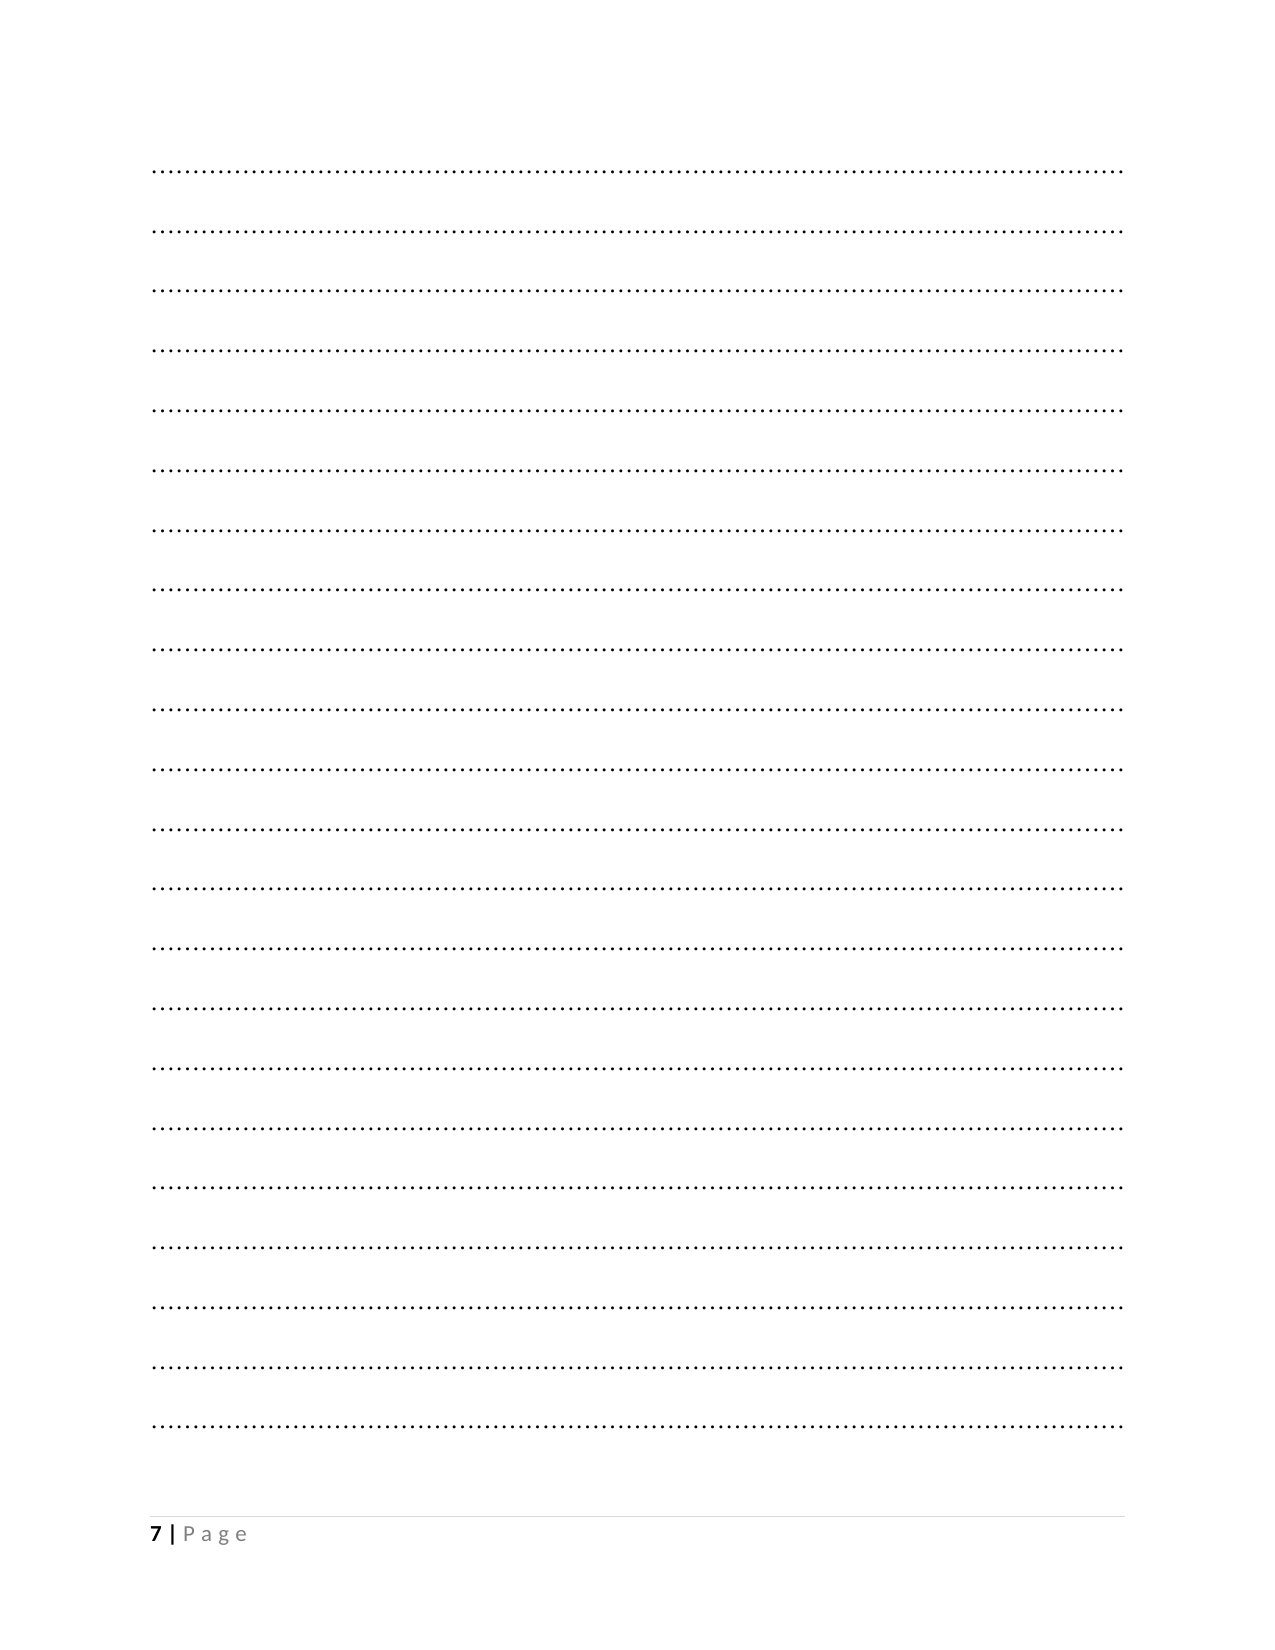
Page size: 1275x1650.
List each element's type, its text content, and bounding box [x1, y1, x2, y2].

text ……………………………………………………………………………………………………… [150, 987, 1125, 1016]
text ……………………………………………………………………………………………………… [150, 748, 1125, 777]
text ……………………………………………………………………………………………………… [150, 927, 1125, 956]
text ……………………………………………………………………………………………………… [150, 867, 1125, 896]
text ……………………………………………………………………………………………………… [150, 210, 1125, 238]
text ……………………………………………………………………………………………………… [150, 329, 1125, 358]
text ……………………………………………………………………………………………………… [150, 1047, 1125, 1076]
text ……………………………………………………………………………………………………… [150, 1166, 1125, 1195]
text ……………………………………………………………………………………………………… [150, 1286, 1125, 1315]
text ……………………………………………………………………………………………………… [150, 1406, 1125, 1434]
text ……………………………………………………………………………………………………… [150, 808, 1125, 836]
text ……………………………………………………………………………………………………… [150, 389, 1125, 418]
text ……………………………………………………………………………………………………… [150, 449, 1125, 478]
text ……………………………………………………………………………………………………… [150, 628, 1125, 657]
text ……………………………………………………………………………………………………… [150, 568, 1125, 597]
text ……………………………………………………………………………………………………… [150, 269, 1125, 298]
text ……………………………………………………………………………………………………… [150, 1226, 1125, 1255]
text ……………………………………………………………………………………………………… [150, 509, 1125, 537]
text ……………………………………………………………………………………………………… [150, 1346, 1125, 1374]
text ……………………………………………………………………………………………………… [150, 1107, 1125, 1135]
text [150, 150, 1125, 179]
text ……………………………………………………………………………………………………… [150, 688, 1125, 717]
